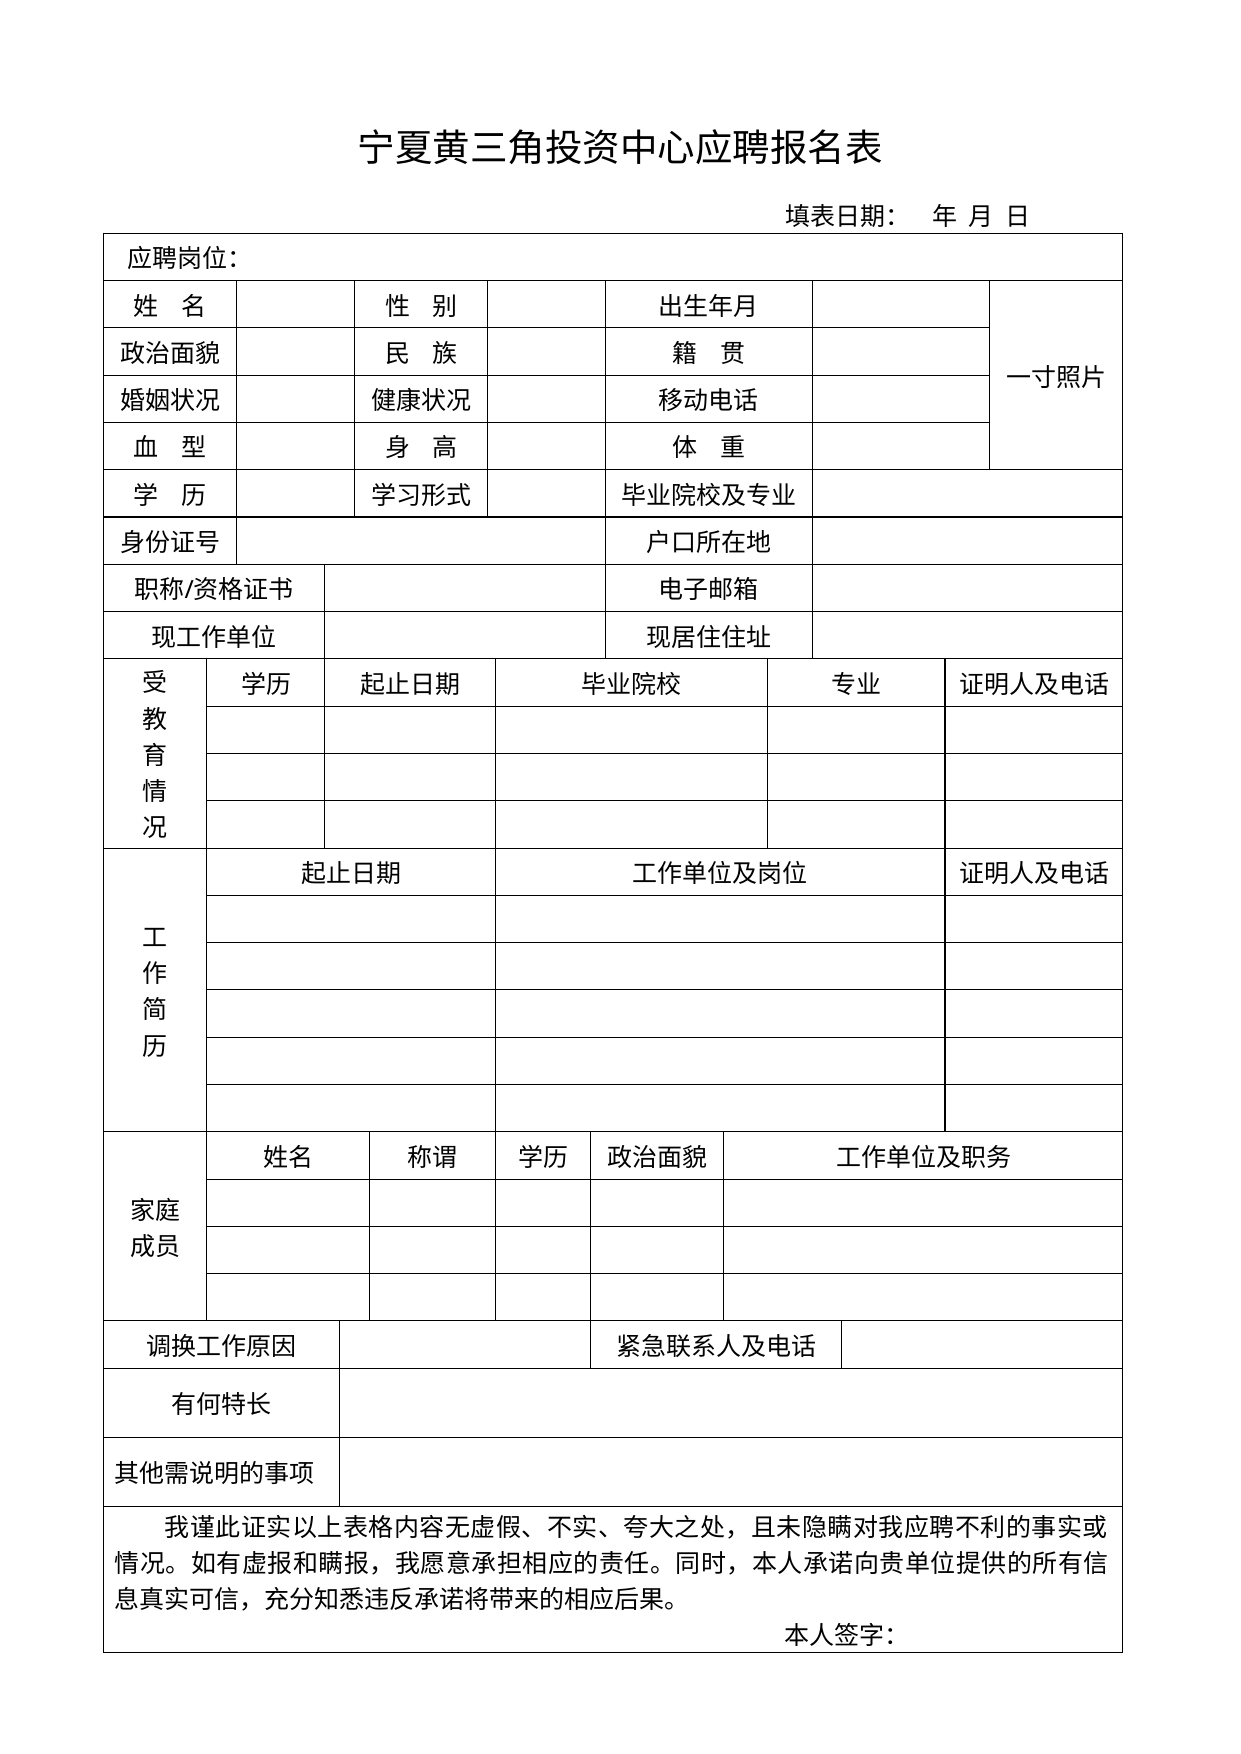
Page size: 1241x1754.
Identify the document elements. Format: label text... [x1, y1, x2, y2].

table_cell 证明人及电话 [946, 849, 1122, 895]
table_cell [207, 990, 495, 1037]
table_cell 性 别 [355, 281, 487, 327]
table_cell [237, 328, 354, 374]
table_cell 婚姻状况 [104, 376, 236, 422]
table_cell [488, 376, 605, 422]
table_cell [207, 943, 495, 989]
table_cell [207, 707, 324, 753]
table_cell [370, 1180, 495, 1226]
table_cell [325, 565, 605, 611]
table_cell [813, 281, 989, 327]
table_cell [946, 990, 1122, 1037]
table_cell 健康状况 [355, 376, 487, 422]
table_cell [496, 1085, 944, 1131]
table_cell 职称/资格证书 [104, 565, 324, 611]
table_cell 电子邮箱 [606, 565, 812, 611]
table_cell 工作单位及职务 [724, 1132, 1122, 1178]
table_cell [496, 990, 944, 1037]
table_cell [496, 896, 944, 942]
table_cell [946, 801, 1122, 847]
table_cell [946, 1085, 1122, 1131]
table_cell [946, 943, 1122, 989]
table_cell [813, 423, 989, 469]
table_cell 学历 [207, 659, 324, 706]
table_cell 工 作 简 历 [104, 849, 206, 1131]
table_cell [207, 1038, 495, 1084]
table_cell 证明人及电话 [946, 659, 1122, 706]
table_cell [724, 1274, 1122, 1320]
table_cell 一寸照片 [990, 281, 1122, 469]
table_cell [237, 470, 354, 516]
table_cell [496, 1038, 944, 1084]
table_cell [207, 1227, 369, 1273]
table_cell [724, 1227, 1122, 1273]
table_cell 政治面貌 [104, 328, 236, 374]
table_cell 出生年月 [606, 281, 812, 327]
table_cell [813, 518, 1122, 564]
table_cell [591, 1274, 723, 1320]
table_cell [207, 1274, 369, 1320]
table_cell [325, 612, 605, 658]
table_cell 紧急联系人及电话 [591, 1321, 841, 1368]
table_cell [946, 1038, 1122, 1084]
table_cell [207, 1180, 369, 1226]
table_cell 调换工作原因 [104, 1321, 339, 1368]
table_cell 户口所在地 [606, 518, 812, 564]
table_cell [370, 1274, 495, 1320]
table_cell 身份证号 [104, 518, 236, 564]
table_cell [488, 328, 605, 374]
table_cell [496, 943, 944, 989]
table_cell [591, 1180, 723, 1226]
table_cell [813, 328, 989, 374]
table_cell 受 教 育 情 况 [104, 659, 206, 847]
table_cell [488, 281, 605, 327]
table_cell [237, 376, 354, 422]
table_cell [325, 707, 495, 753]
table_cell [237, 281, 354, 327]
table_cell 工作单位及岗位 [496, 849, 944, 895]
table_cell [813, 470, 1122, 516]
table_cell 现工作单位 [104, 612, 324, 658]
table_cell 毕业院校及专业 [606, 470, 812, 516]
table_cell 籍 贯 [606, 328, 812, 374]
table_cell 血 型 [104, 423, 236, 469]
table_cell 起止日期 [325, 659, 495, 706]
table_cell [496, 707, 767, 753]
table_cell [207, 896, 495, 942]
table_cell [496, 801, 767, 847]
table_cell [946, 707, 1122, 753]
text 填表日期： 年 月 日 [148, 196, 1092, 233]
table_cell [340, 1369, 1122, 1437]
table_cell 有何特长 [104, 1369, 339, 1437]
table_cell 移动电话 [606, 376, 812, 422]
table_cell [237, 423, 354, 469]
table_cell [340, 1438, 1122, 1506]
table_cell 起止日期 [207, 849, 495, 895]
table_cell [946, 754, 1122, 800]
table_cell 身 高 [355, 423, 487, 469]
table_cell [842, 1321, 1122, 1368]
table_cell [768, 707, 944, 753]
table_cell 毕业院校 [496, 659, 767, 706]
table_cell [370, 1227, 495, 1273]
table_cell [325, 754, 495, 800]
text 宁夏黄三角投资中心应聘报名表 [148, 118, 1092, 172]
table_cell [237, 518, 605, 564]
table_cell 学历 [496, 1132, 590, 1178]
table_cell [496, 1274, 590, 1320]
table_cell [946, 896, 1122, 942]
table_cell 称谓 [370, 1132, 495, 1178]
table_cell 我谨此证实以上表格内容无虚假、不实、夸大之处，且未隐瞒对我应聘不利的事实或情况。如有虚报和瞒报，我愿意承担相应的责任。同时，本人承诺向贵单位提供的所有信息真实可信，充分知悉违反承诺将带来的相应后果。 本人签字： [104, 1507, 1122, 1652]
table_cell [496, 754, 767, 800]
table_cell [813, 612, 1122, 658]
table_cell 姓 名 [104, 281, 236, 327]
table_cell [496, 1180, 590, 1226]
table_cell 家庭 成员 [104, 1132, 206, 1320]
table_cell 现居住住址 [606, 612, 812, 658]
table_cell [813, 376, 989, 422]
table_cell [496, 1227, 590, 1273]
table_cell [207, 801, 324, 847]
table_cell 政治面貌 [591, 1132, 723, 1178]
table_cell [207, 1085, 495, 1131]
table_cell 其他需说明的事项 [104, 1438, 339, 1506]
table_cell 学 历 [104, 470, 236, 516]
table_cell [813, 565, 1122, 611]
table_cell [768, 801, 944, 847]
table_cell [591, 1227, 723, 1273]
table_cell [488, 470, 605, 516]
table_cell [768, 754, 944, 800]
table_cell [724, 1180, 1122, 1226]
table_cell 民 族 [355, 328, 487, 374]
table_cell [488, 423, 605, 469]
table_cell 学习形式 [355, 470, 487, 516]
table_header 应聘岗位： [104, 234, 1122, 280]
table_cell [207, 754, 324, 800]
table_cell [340, 1321, 590, 1368]
table_cell [325, 801, 495, 847]
table_cell 体 重 [606, 423, 812, 469]
table_cell 姓名 [207, 1132, 369, 1178]
table_cell 专业 [768, 659, 944, 706]
